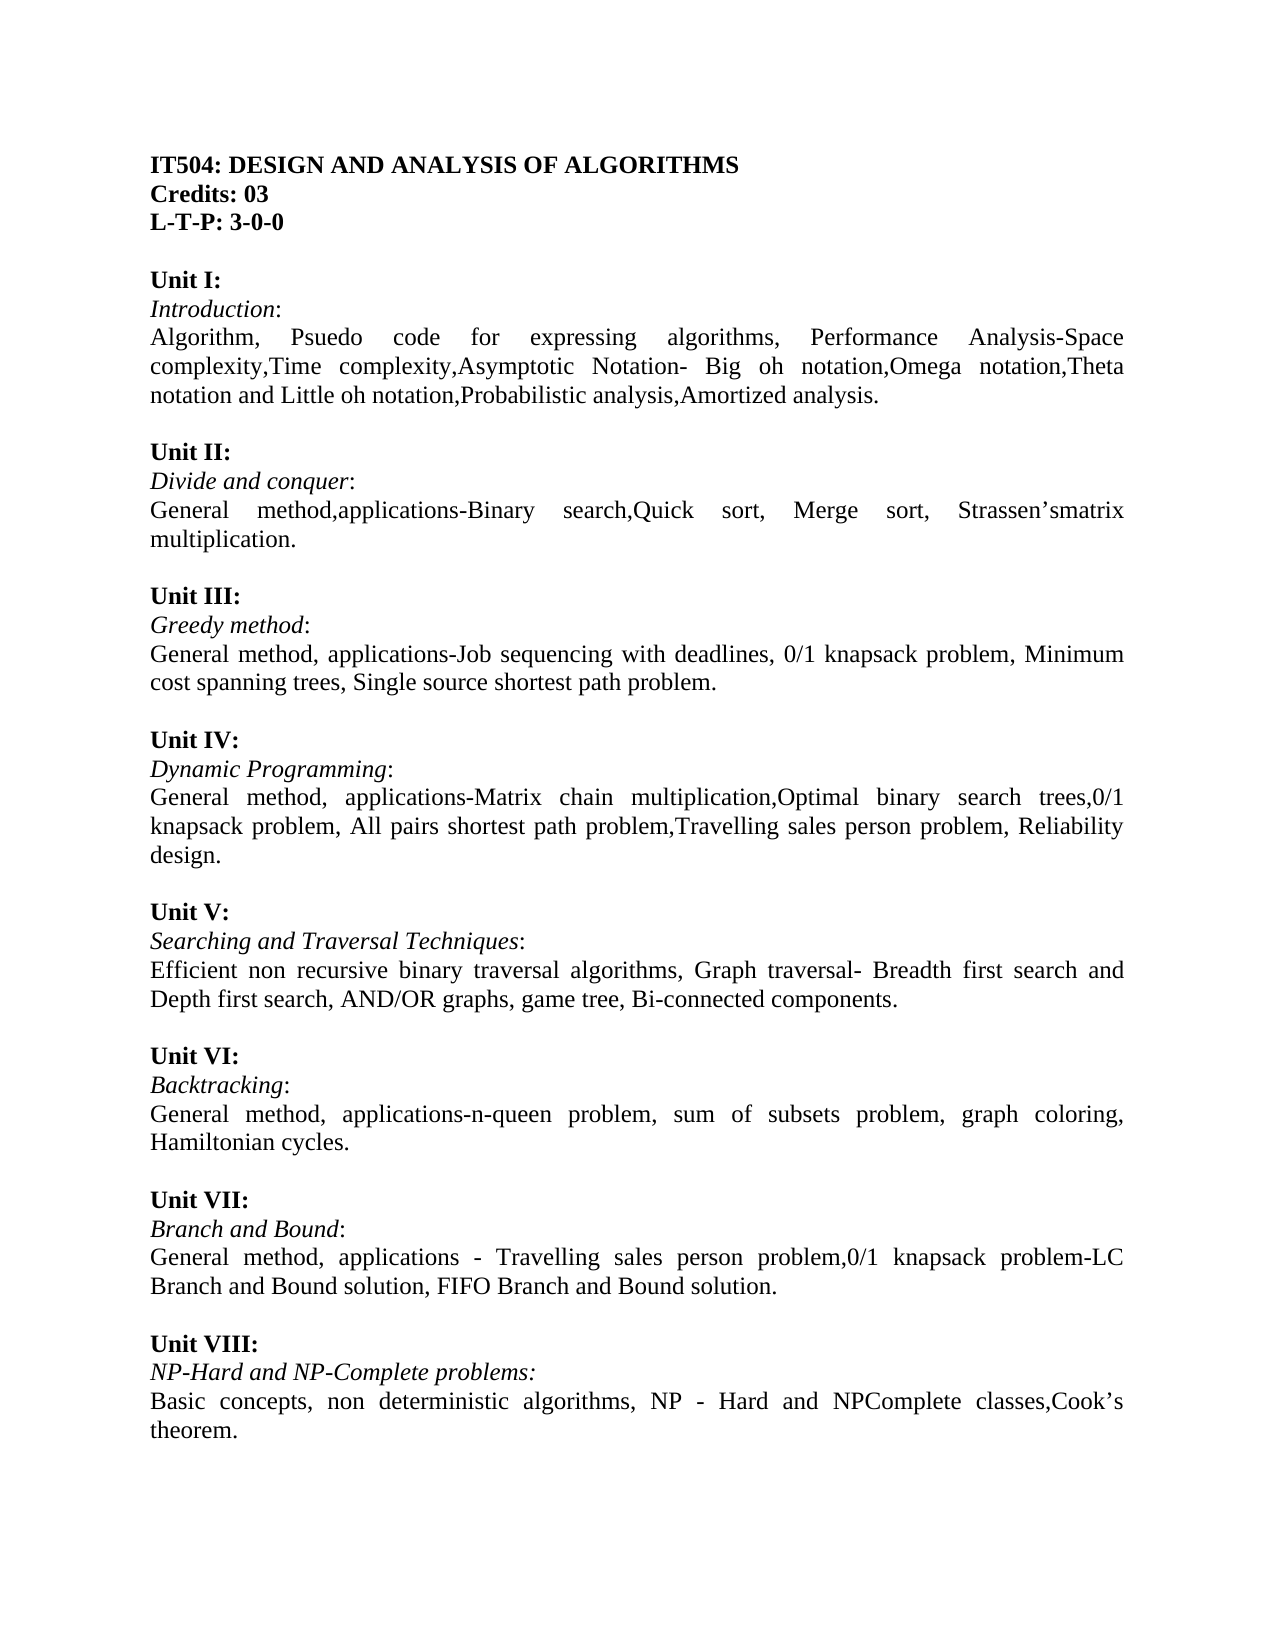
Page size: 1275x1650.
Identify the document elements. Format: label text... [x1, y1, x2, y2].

text Efficient non recursive binary traversal algorithms, Graph traversal- Breadth first search and Depth first search, AND/OR graphs, game tree, Bi-connected components. [150, 955, 1125, 1012]
text General method, applications-Job sequencing with deadlines, 0/1 knapsack problem, Minimum cost spanning trees, Single source shortest path problem. [150, 639, 1125, 696]
text Searching and Traversal Techniques: [150, 926, 1125, 955]
text Unit I: [150, 265, 1125, 294]
text Unit II: [150, 437, 1125, 466]
text General method, applications - Travelling sales person problem,0/1 knapsack problem-LC Branch and Bound solution, FIFO Branch and Bound solution. [150, 1242, 1125, 1300]
text Basic concepts, non deterministic algorithms, NP - Hard and NPComplete classes,Cook’s theorem. [150, 1386, 1125, 1444]
text Introduction: [150, 294, 1125, 322]
text Unit V: [150, 897, 1125, 926]
text L-T-P: 3-0-0 [150, 207, 1125, 236]
text Divide and conquer: [150, 466, 1125, 495]
text General method,applications-Binary search,Quick sort, Merge sort, Strassen’smatrix multiplication. [150, 495, 1125, 552]
text Dynamic Programming: [150, 754, 1125, 782]
text Unit VI: [150, 1041, 1125, 1070]
text Unit VIII: [150, 1329, 1125, 1357]
text General method, applications-n-queen problem, sum of subsets problem, graph coloring, Hamiltonian cycles. [150, 1099, 1125, 1156]
text Credits: 03 [150, 179, 1125, 207]
text Unit VII: [150, 1185, 1125, 1214]
text Branch and Bound: [150, 1214, 1125, 1242]
text General method, applications-Matrix chain multiplication,Optimal binary search trees,0/1 knapsack problem, All pairs shortest path problem,Travelling sales person problem, Reliability design. [150, 782, 1125, 869]
text NP-Hard and NP-Complete problems: [150, 1357, 1125, 1386]
text Unit IV: [150, 725, 1125, 754]
text Backtracking: [150, 1070, 1125, 1099]
text Algorithm, Psuedo code for expressing algorithms, Performance Analysis-Space complexity,Time complexity,Asymptotic Notation- Big oh notation,Omega notation,Theta notation and Little oh notation,Probabilistic analysis,Amortized analysis. [150, 322, 1125, 409]
text Greedy method: [150, 610, 1125, 639]
text Unit III: [150, 581, 1125, 610]
text IT504: DESIGN AND ANALYSIS OF ALGORITHMS [150, 150, 1125, 179]
